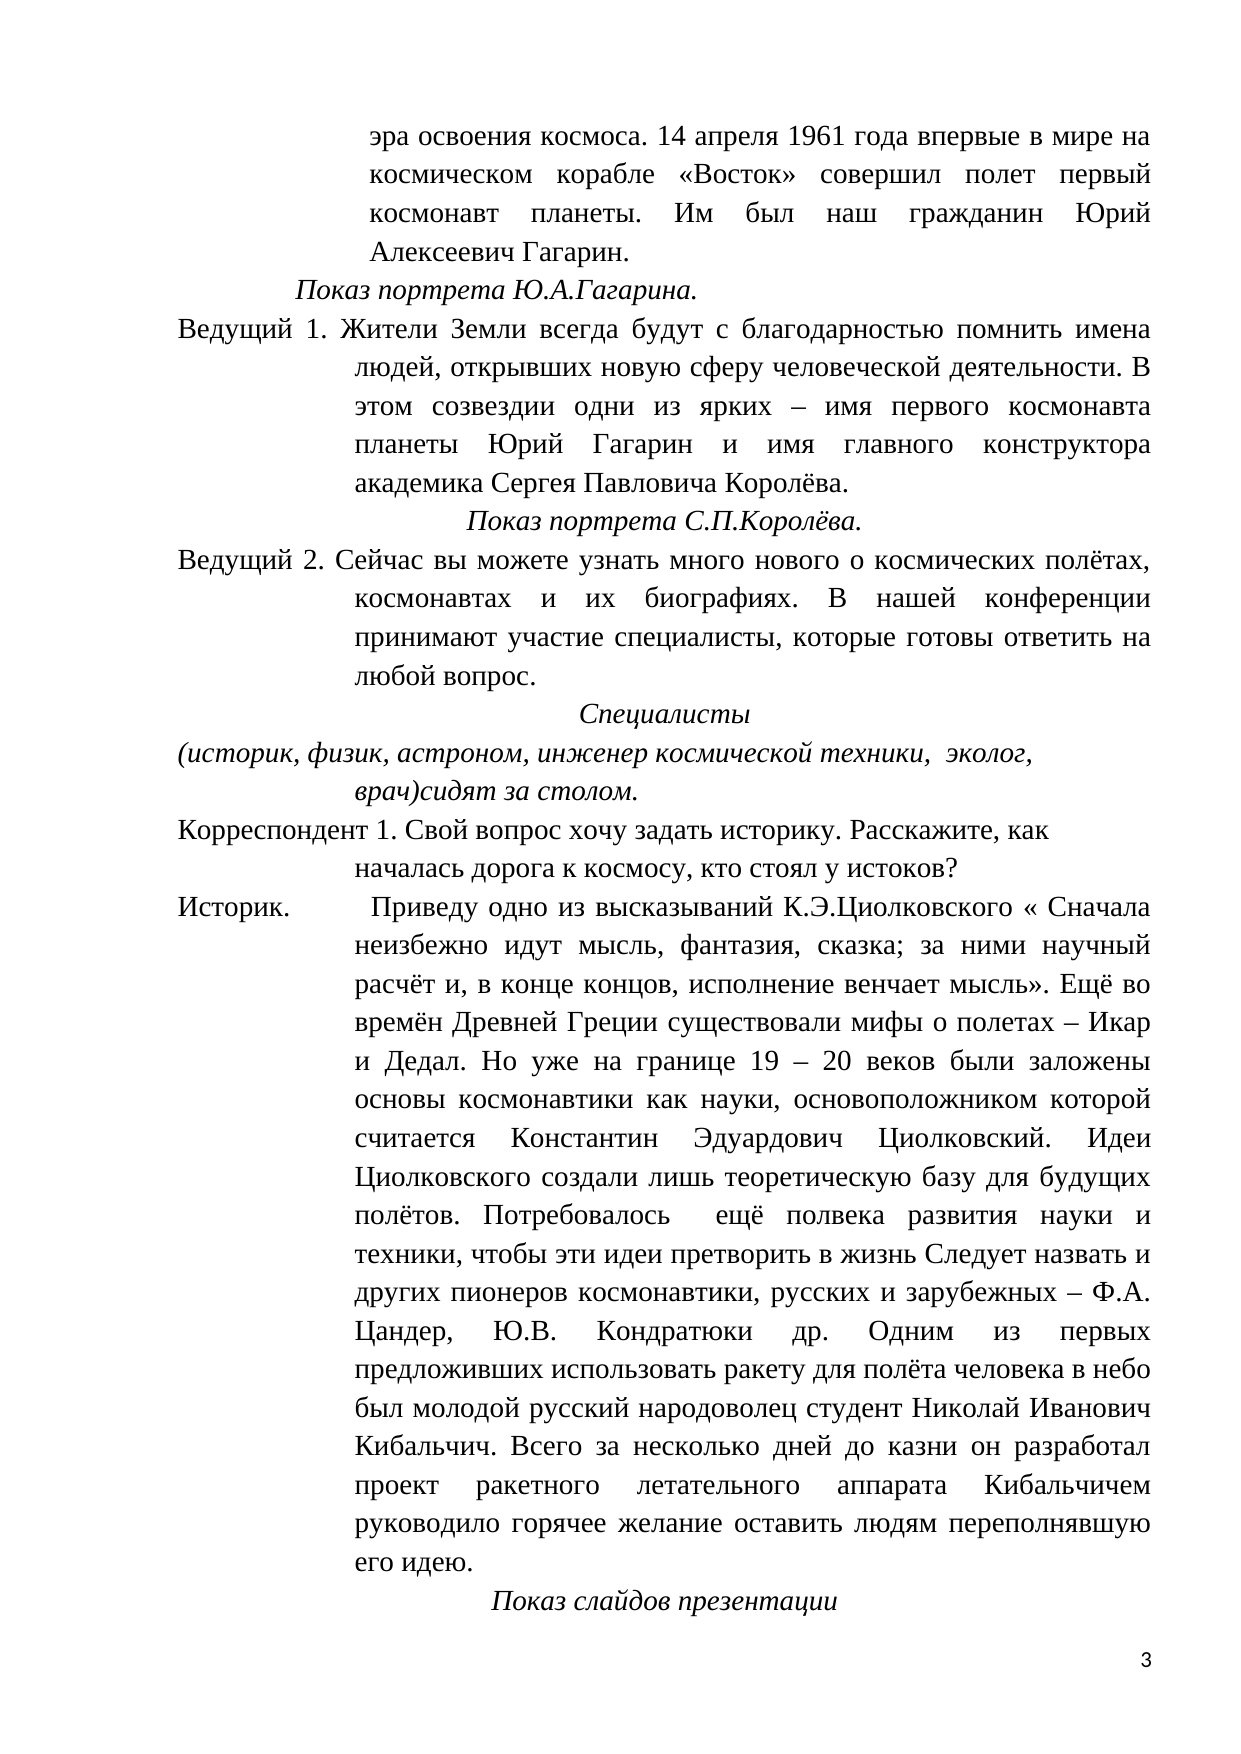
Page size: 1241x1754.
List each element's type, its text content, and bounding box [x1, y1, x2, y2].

text Ведущий 1. Жители Земли всегда будут с благодарностью помнить имена людей, открывших новую сферу человеческой деятельности. В этом созвездии одни из ярких – имя первого космонавта планеты Юрий Гагарин и имя главного конструктора академика Сергея Павловича Королёва. [177, 311, 1152, 498]
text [177, 118, 1152, 267]
text Ведущий 2. Сейчас вы можете узнать много нового о космических полётах, космонавтах и их биографиях. В нашей конференции принимают участие специалисты, которые готовы ответить на любой вопрос. [177, 542, 1152, 691]
text Показ портрета С.П.Королёва. [177, 503, 1152, 537]
text (историк, физик, астроном, инженер космической техники, эколог, врач)сидят за столом. [177, 735, 1152, 807]
text Историк. Приведу одно из высказываний К.Э.Циолковского « Сначала неизбежно идут мысль, фантазия, сказка; за ними научный расчёт и, в конце концов, исполнение венчает мысль». Ещё во времён Древней Греции существовали мифы о полетах – Икар и Дедал. Но уже на границе 19 – 20 веков были заложены основы космонавтики как науки, основоположником которой считается Константин Эдуардович Циолковский. Идеи Циолковского создали лишь теоретическую базу для будущих полётов. Потребовалось ещё полвека развития науки и техники, чтобы эти идеи претворить в жизнь Следует назвать и других пионеров космонавтики, русских и зарубежных – Ф.А. Цандер, Ю.В. Кондратюки др. Одним из первых предложивших использовать ракету для полёта человека в небо был молодой русский народоволец студент Николай Иванович Кибальчич. Всего за несколько дней до казни он разработал проект ракетного летательного аппарата Кибальчичем руководило горячее желание оставить людям переполнявшую его идею. [177, 889, 1152, 1578]
text Показ слайдов презентации [177, 1583, 1152, 1616]
text Показ портрета Ю.А.Гагарина. [177, 272, 1152, 306]
text Специалисты [177, 696, 1152, 730]
text Корреспондент 1. Свой вопрос хочу задать историку. Расскажите, как началась дорога к космосу, кто стоял у истоков? [177, 812, 1152, 884]
